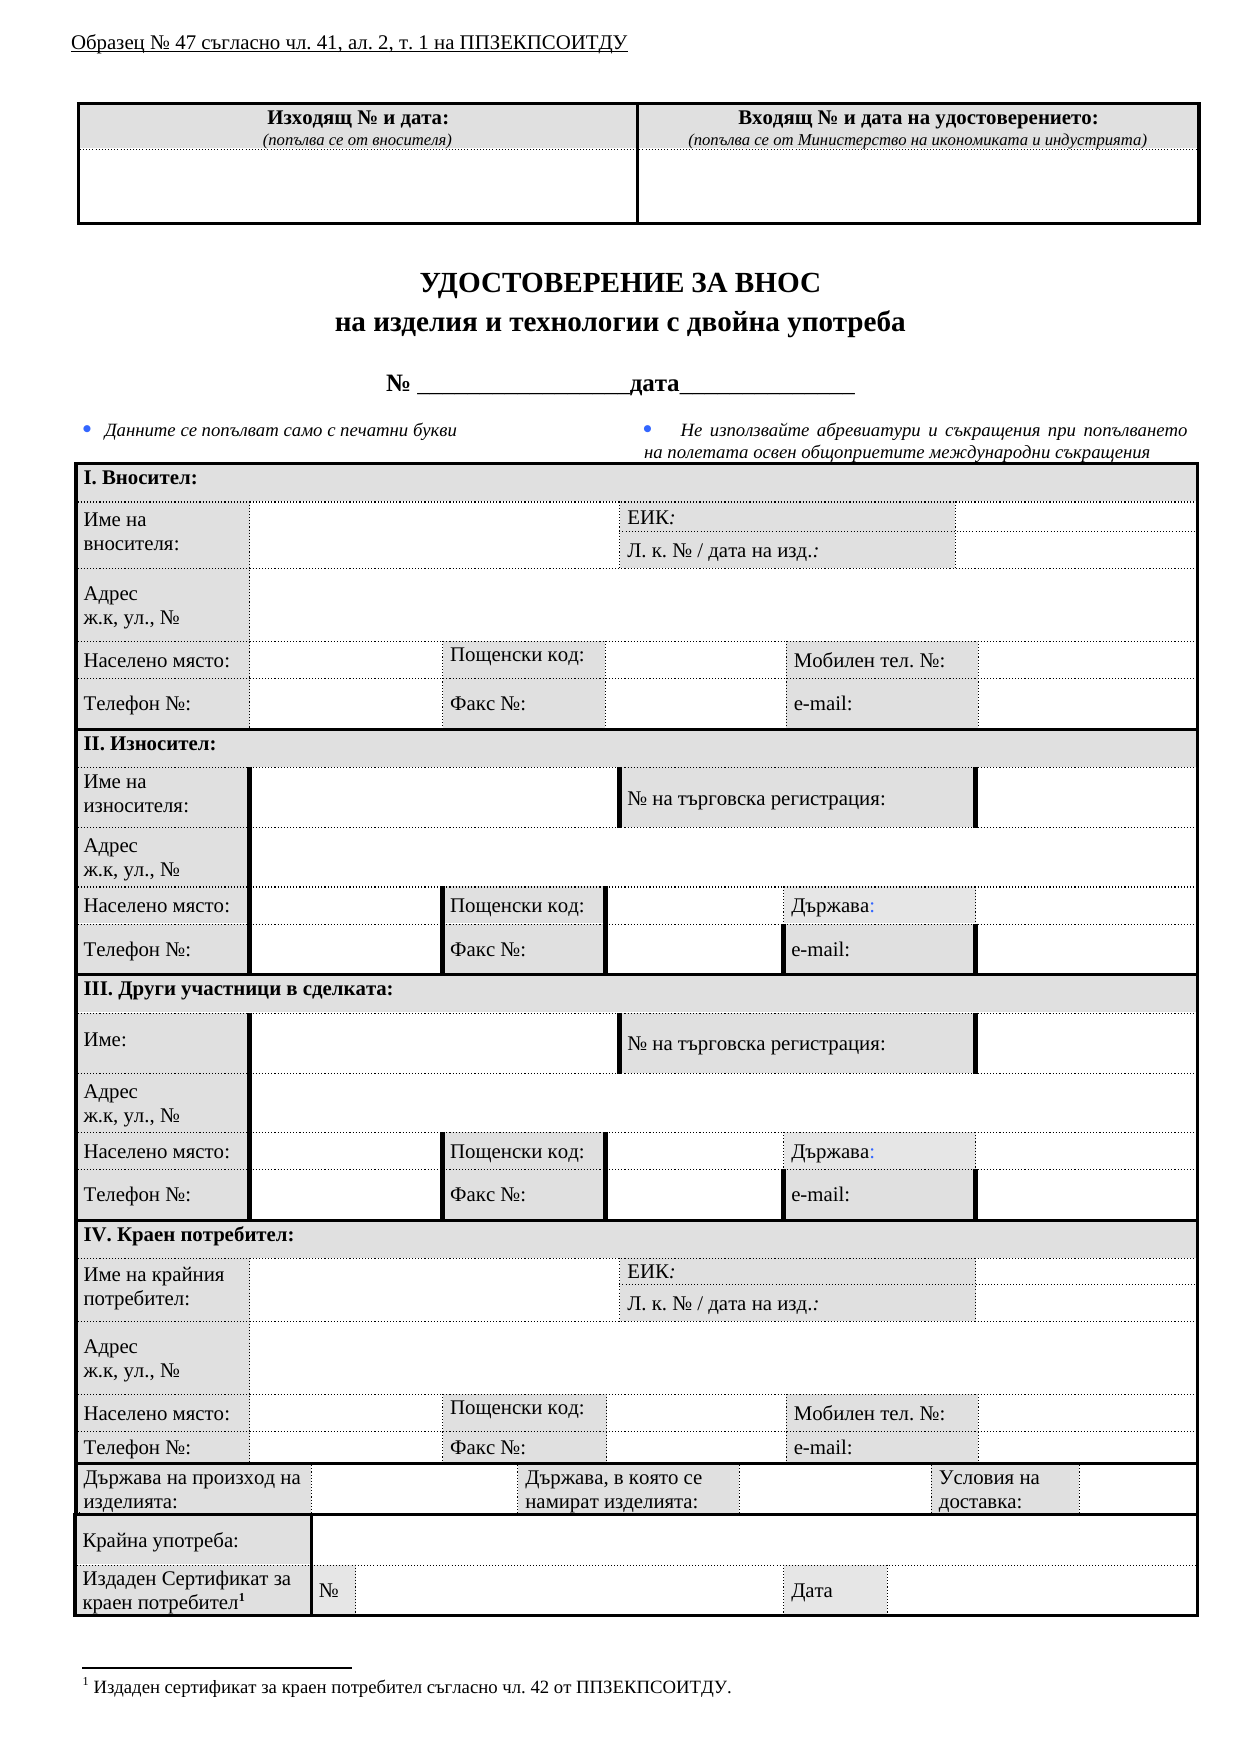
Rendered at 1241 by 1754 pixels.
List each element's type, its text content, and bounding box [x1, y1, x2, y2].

table_cell [252, 767, 617, 827]
table_cell [978, 767, 1196, 827]
table_header Не използвайте абревиатури и съкращения при попълването на полетата освен общоприетите международни съкращения [637, 419, 1197, 462]
table_cell Пощенски код: [445, 1132, 603, 1169]
table_cell [608, 886, 784, 923]
table_cell [252, 924, 440, 973]
table_cell [250, 1258, 620, 1321]
table_cell [313, 1516, 1196, 1564]
table_cell [605, 678, 786, 728]
table_cell [252, 827, 1196, 886]
table_cell [979, 678, 1196, 728]
table_cell Населено място: [78, 1394, 250, 1431]
table_cell IV. Краен потребител: [78, 1222, 1196, 1258]
table_cell Факс №: [443, 1431, 607, 1462]
table_cell [740, 1465, 931, 1513]
table_cell e-mail: [786, 1431, 978, 1462]
table_cell II. Износител: [78, 731, 1196, 767]
table_cell [607, 1394, 786, 1431]
table_cell [252, 1169, 440, 1219]
text № _________________дата______________ [82, 368, 1158, 397]
table_cell Пощенски код: [443, 641, 605, 678]
table_cell [252, 886, 440, 923]
table_cell [250, 501, 620, 568]
table_cell Вносител: [78, 465, 1196, 501]
table_cell Крайна употреба: [77, 1516, 310, 1564]
table_cell [608, 1169, 781, 1219]
table_cell [608, 924, 781, 973]
table_cell [887, 1565, 1196, 1614]
table_cell [976, 1284, 1196, 1321]
table_cell Пощенски код: [443, 1394, 607, 1431]
table_cell [250, 568, 1196, 641]
table_cell [1079, 1465, 1196, 1513]
table_cell Факс №: [445, 1169, 603, 1219]
table_cell [607, 1431, 786, 1462]
table_cell [979, 1431, 1196, 1462]
table_header Входящ № и дата на удостоверението: (попълва се от Министерство на икономиката и индустрията) [639, 105, 1197, 148]
table_cell [252, 1013, 617, 1073]
table_cell Условия на доставка: [931, 1465, 1079, 1513]
table_cell Държава: [784, 886, 976, 923]
table_cell Дата [784, 1565, 887, 1614]
table_cell [252, 1132, 440, 1169]
table_cell Мобилен тел. №: [786, 1394, 978, 1431]
subtitle УДОСТОВЕРЕНИЕ ЗА ВНОС [82, 265, 1158, 298]
table_cell [250, 1431, 443, 1462]
table_cell Телефон №: [78, 1431, 250, 1462]
table_cell № на търговска регистрация: [622, 1013, 973, 1073]
table_cell № на търговска регистрация: [622, 767, 973, 827]
table_cell Адрес ж.к, ул., № [78, 568, 250, 641]
table_cell e-mail: [786, 1169, 973, 1219]
table_cell [979, 641, 1196, 678]
table_cell [955, 501, 1196, 531]
table_cell Име на крайния потребител: [78, 1258, 250, 1321]
table_cell Държава: [784, 1132, 976, 1169]
table_cell № [313, 1565, 356, 1614]
table_cell [311, 1465, 518, 1513]
table_cell [639, 149, 1197, 222]
table_cell III. Други участници в сделката: [78, 976, 1196, 1012]
table_cell [608, 1132, 784, 1169]
table_cell [252, 1073, 1196, 1132]
table_cell Факс №: [445, 924, 603, 973]
table_cell ЕИК: [620, 1258, 976, 1284]
table_cell [976, 1132, 1196, 1169]
table_cell [979, 1394, 1196, 1431]
table_cell Държава на произход на изделията: [78, 1465, 311, 1513]
table_cell [80, 149, 636, 222]
table_cell Издаден Сертификат за краен потребител [77, 1565, 310, 1614]
table_cell [978, 1013, 1196, 1073]
table_cell [605, 641, 786, 678]
table_cell Адрес ж.к, ул., № [78, 827, 247, 886]
table_cell Телефон №: [78, 924, 247, 973]
table_cell Факс №: [443, 678, 605, 728]
table_cell Адрес ж.к, ул., № [78, 1321, 250, 1394]
table_cell Име на вносителя: [78, 501, 250, 568]
table_cell Населено място: [78, 886, 247, 923]
table_cell Телефон №: [78, 678, 250, 728]
subtitle на изделия и технологии с двойна употреба [82, 304, 1158, 338]
table_cell e-mail: [786, 924, 973, 973]
table_cell Мобилен тел. №: [786, 641, 978, 678]
table_cell Л. к. № / дата на изд.: [620, 531, 955, 568]
table_cell Име на износителя: [78, 767, 247, 827]
table_cell [250, 1394, 443, 1431]
table_cell ЕИК: [620, 501, 955, 531]
table_cell e-mail: [786, 678, 978, 728]
table_cell Име: [78, 1013, 247, 1073]
table_cell Л. к. № / дата на изд.: [620, 1284, 976, 1321]
table_cell [978, 924, 1196, 973]
table_cell [978, 1169, 1196, 1219]
table_cell [250, 678, 443, 728]
table_cell [250, 1321, 1196, 1394]
table_cell Населено място: [78, 641, 250, 678]
table_cell Населено място: [78, 1132, 247, 1169]
table_cell [955, 531, 1196, 568]
table_header Изходящ № и дата: (попълва се от вносителя) [80, 105, 636, 148]
table_cell Пощенски код: [445, 886, 603, 923]
table_header Данните се попълват само с печатни букви [76, 419, 637, 462]
table_cell [356, 1565, 784, 1614]
table_cell Телефон №: [78, 1169, 247, 1219]
table_cell Адрес ж.к, ул., № [78, 1073, 247, 1132]
table_cell Държава, в която се намират изделията: [518, 1465, 739, 1513]
table_cell [976, 886, 1196, 923]
table_cell [250, 641, 443, 678]
table_cell [976, 1258, 1196, 1284]
